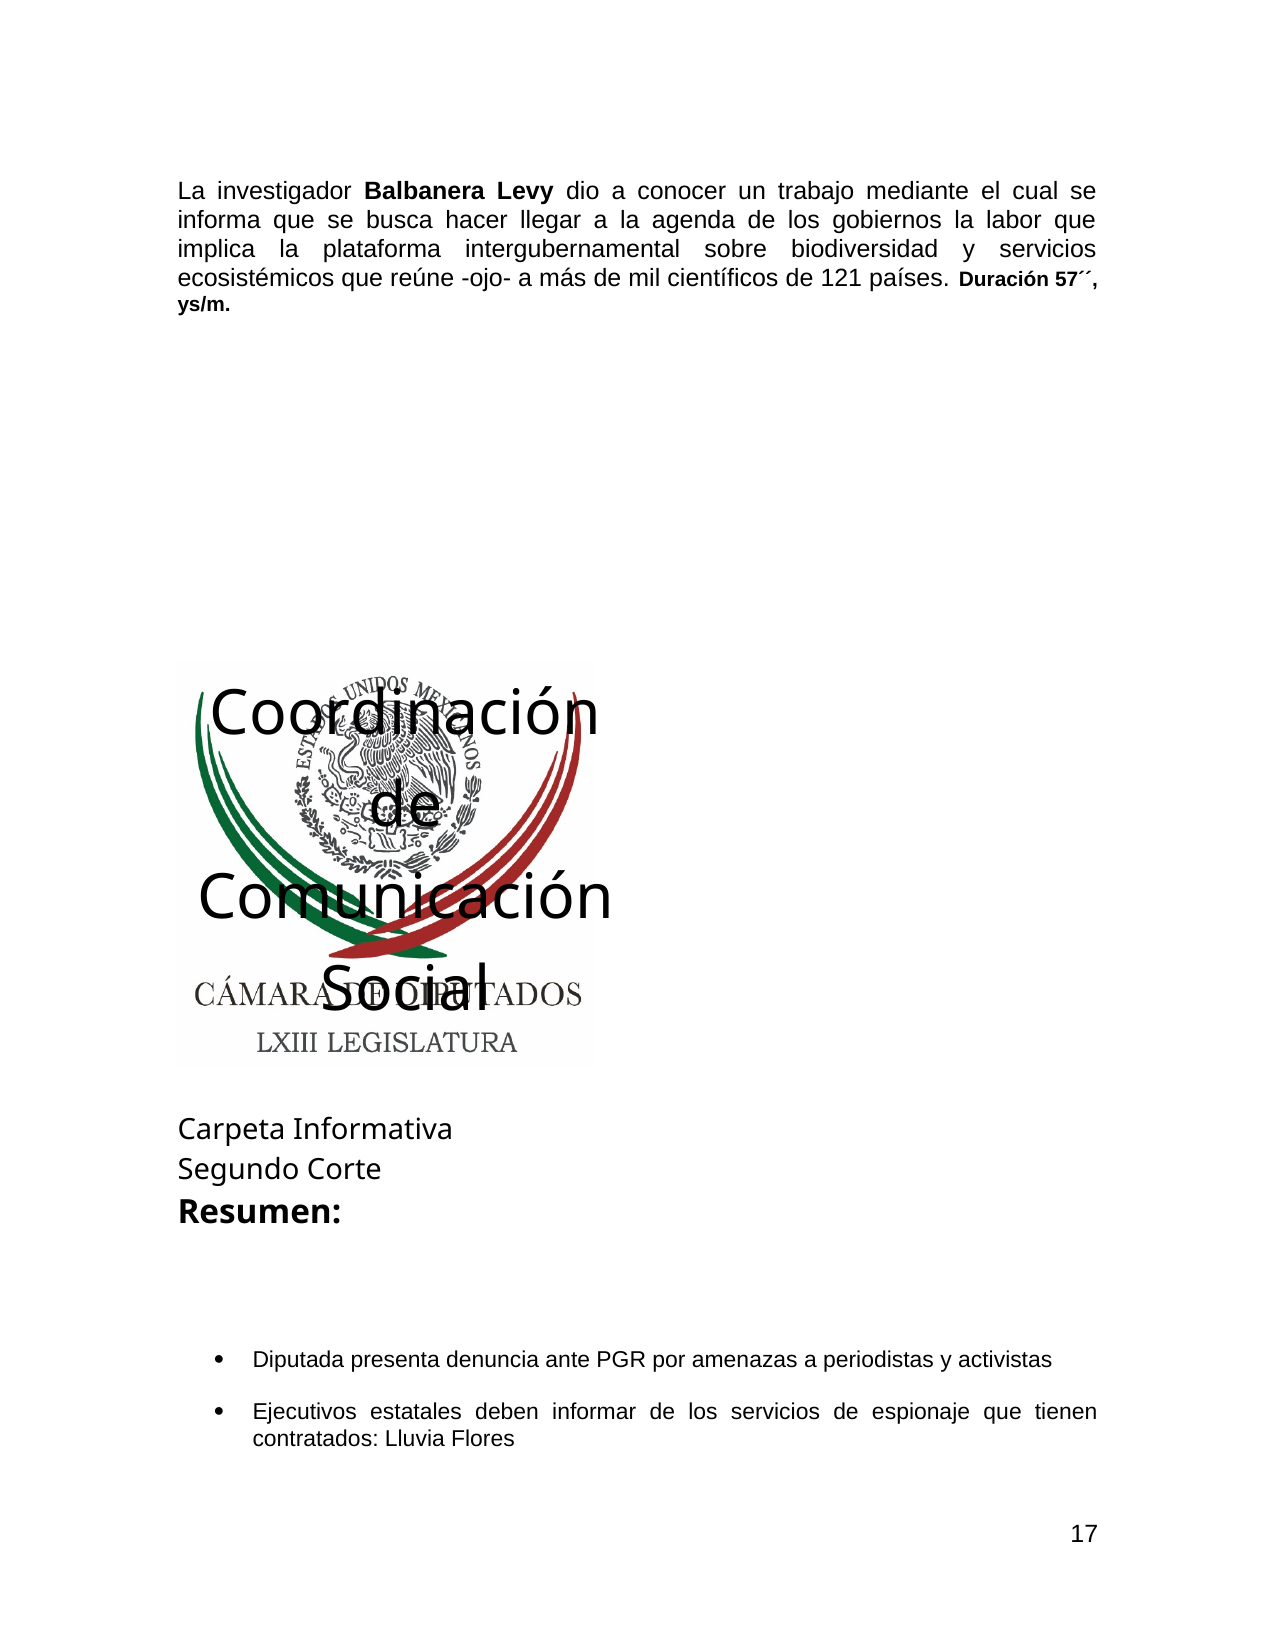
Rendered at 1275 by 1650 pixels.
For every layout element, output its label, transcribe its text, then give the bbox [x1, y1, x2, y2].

list Ejecutivos estatales deben informar de los servicios de espionaje que tienen contratados: Lluvia Flores [215, 1398, 1098, 1451]
text Resumen: [177, 1188, 1098, 1233]
text La investigador Balbanera Levy dio a conocer un trabajo mediante el cual se informa que se busca hacer llegar a la agenda de los gobiernos la labor que implica la plataforma intergubernamental sobre biodiversidad y servicios ecosistémicos que reúne -ojo- a más de mil científicos de 121 países. Duración 57´´, ys/m. [177, 176, 1098, 315]
list Diputada presenta denuncia ante PGR por amenazas a periodistas y activistas [215, 1346, 1098, 1372]
picture [177, 660, 595, 1069]
text Segundo Corte [177, 1148, 1098, 1188]
text Carpeta Informativa [177, 1108, 1098, 1148]
